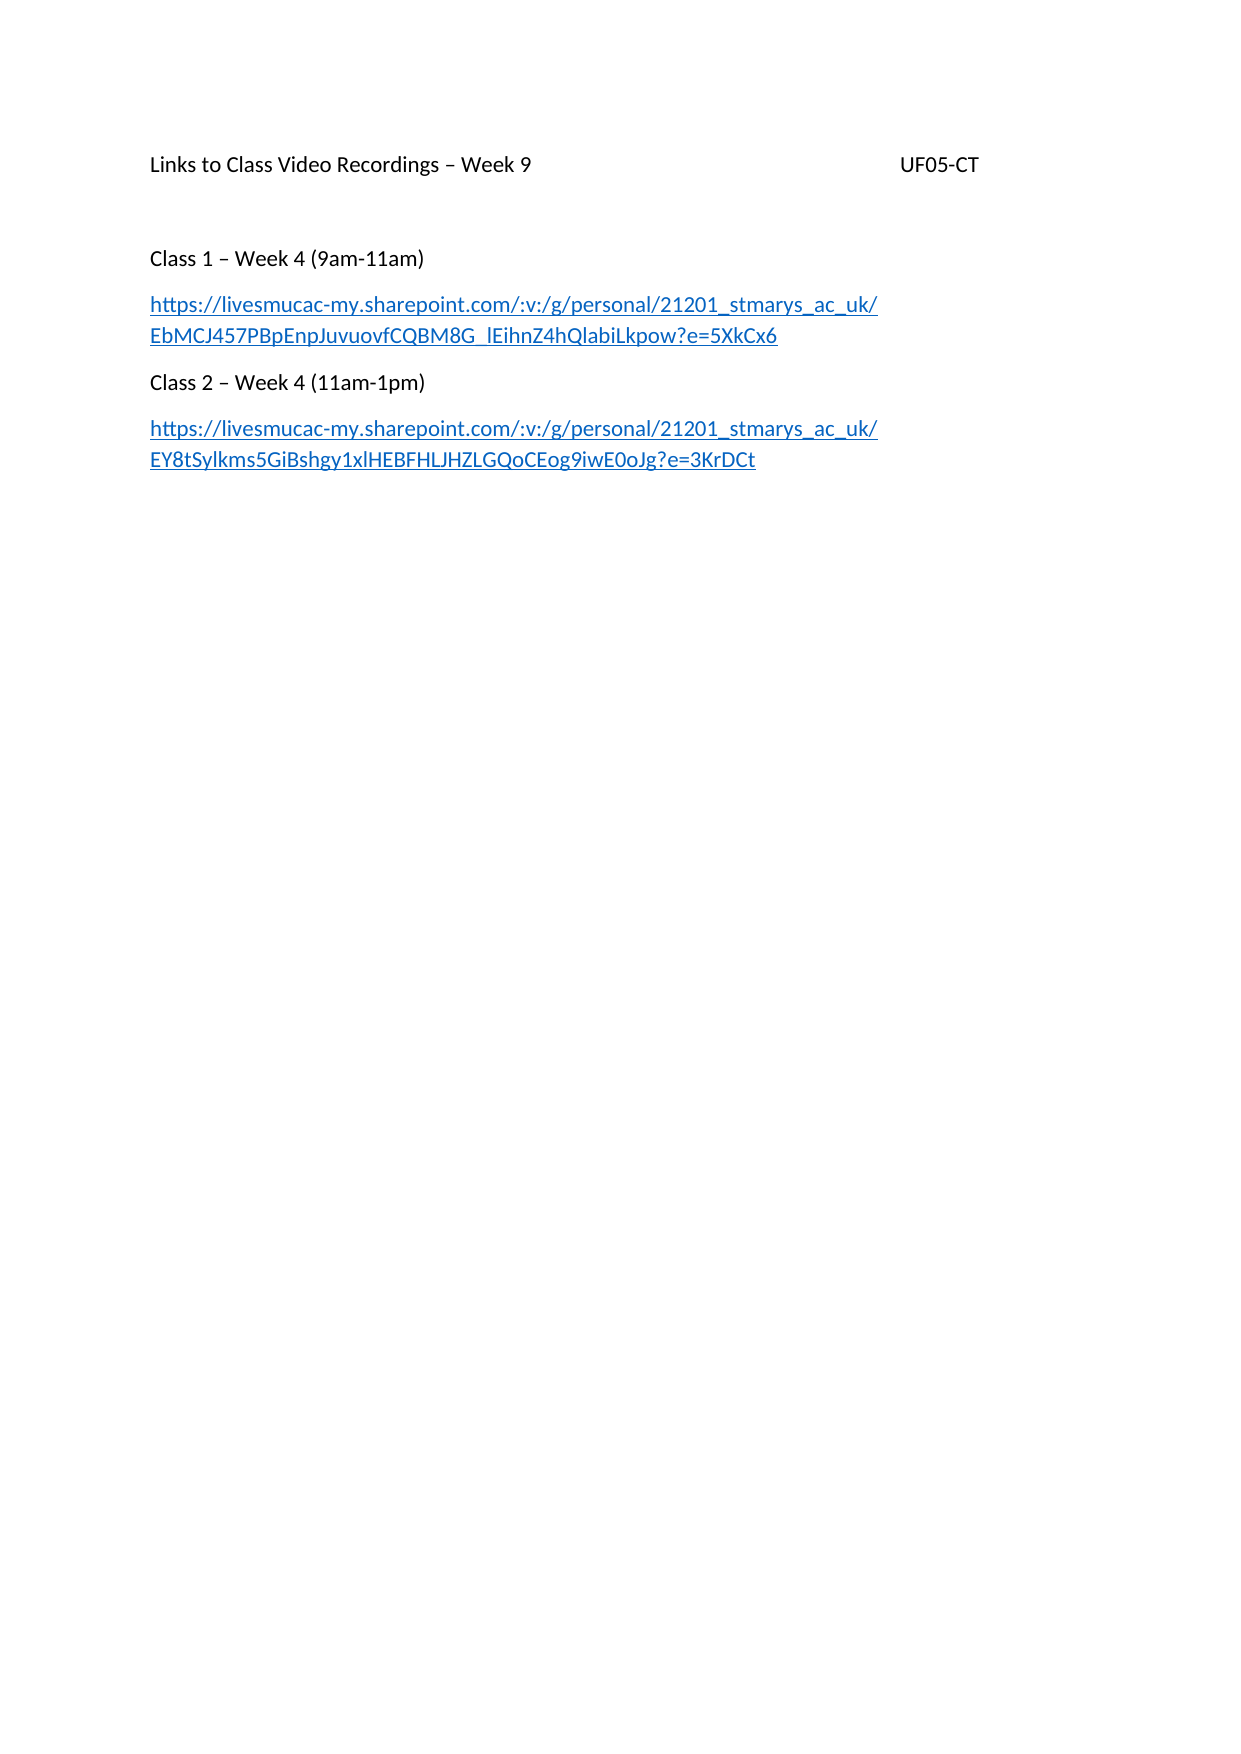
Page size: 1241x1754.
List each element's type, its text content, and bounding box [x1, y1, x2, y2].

text Links to Class Video Recordings – Week 9 UF05-CT [150, 150, 1090, 178]
text https://livesmucac-my.sharepoint.com/:v:/g/personal/21201_stmarys_ac_uk/EbMCJ457PBpEnpJuvuovfCQBM8G_lEihnZ4hQlabiLkpow?e=5XkCx6 [150, 291, 1090, 349]
text Class 1 – Week 4 (9am-11am) [150, 244, 1090, 272]
text Class 2 – Week 4 (11am-1pm) [150, 368, 1090, 396]
text https://livesmucac-my.sharepoint.com/:v:/g/personal/21201_stmarys_ac_uk/EY8tSylkms5GiBshgy1xlHEBFHLJHZLGQoCEog9iwE0oJg?e=3KrDCt [150, 414, 1090, 473]
